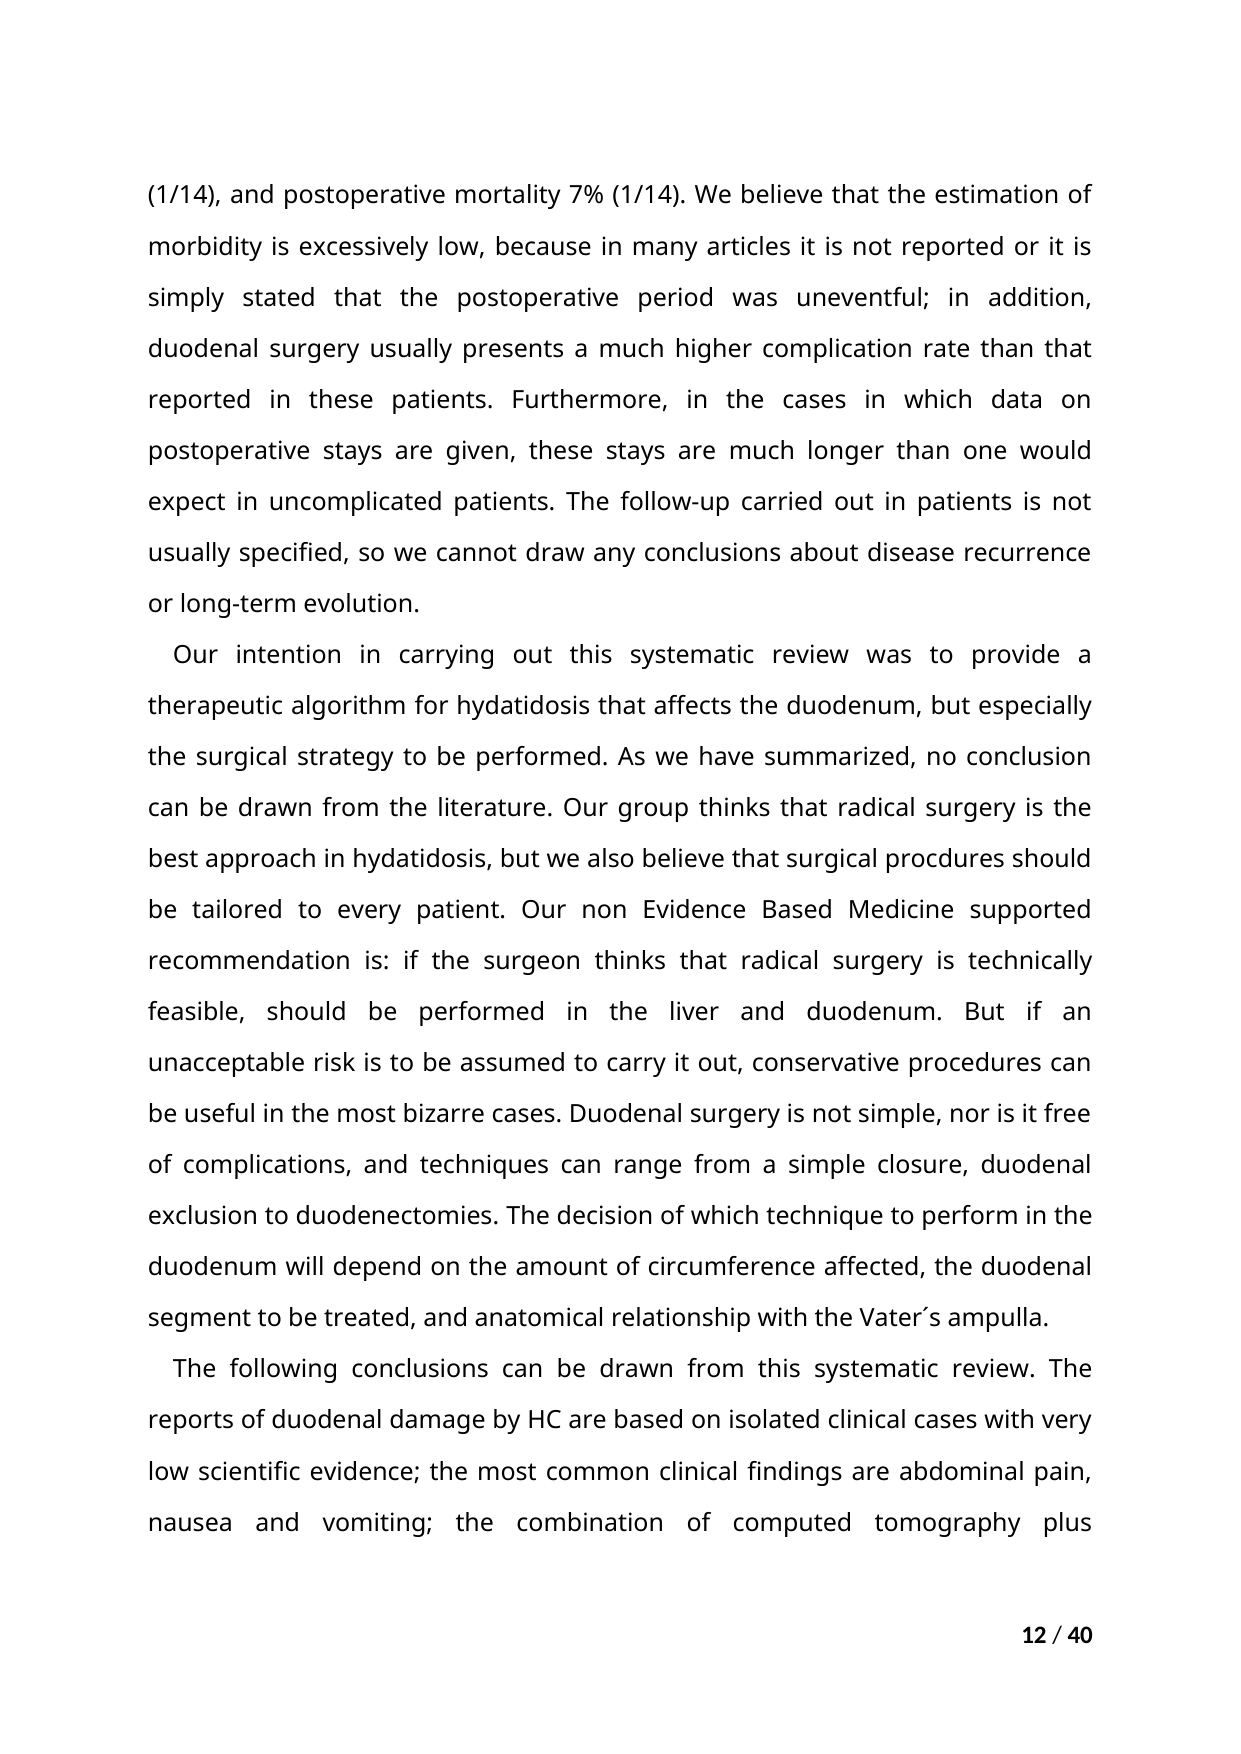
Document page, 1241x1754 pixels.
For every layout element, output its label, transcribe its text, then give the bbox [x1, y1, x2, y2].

text Our intention in carrying out this systematic review was to provide a therapeutic algorithm for hydatidosis that affects the duodenum, but especially the surgical strategy to be performed. As we have summarized, no conclusion can be drawn from the literature. Our group thinks that radical surgery is the best approach in hydatidosis, but we also believe that surgical procdures should be tailored to every patient. Our non Evidence Based Medicine supported recommendation is: if the surgeon thinks that radical surgery is technically feasible, should be performed in the liver and duodenum. But if an unacceptable risk is to be assumed to carry it out, conservative procedures can be useful in the most bizarre cases. Duodenal surgery is not simple, nor is it free of complications, and techniques can range from a simple closure, duodenal exclusion to duodenectomies. The decision of which technique to perform in the duodenum will depend on the amount of circumference affected, the duodenal segment to be treated, and anatomical relationship with the Vater´s ampulla. [148, 637, 1093, 1334]
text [148, 177, 1093, 619]
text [148, 1351, 1093, 1538]
